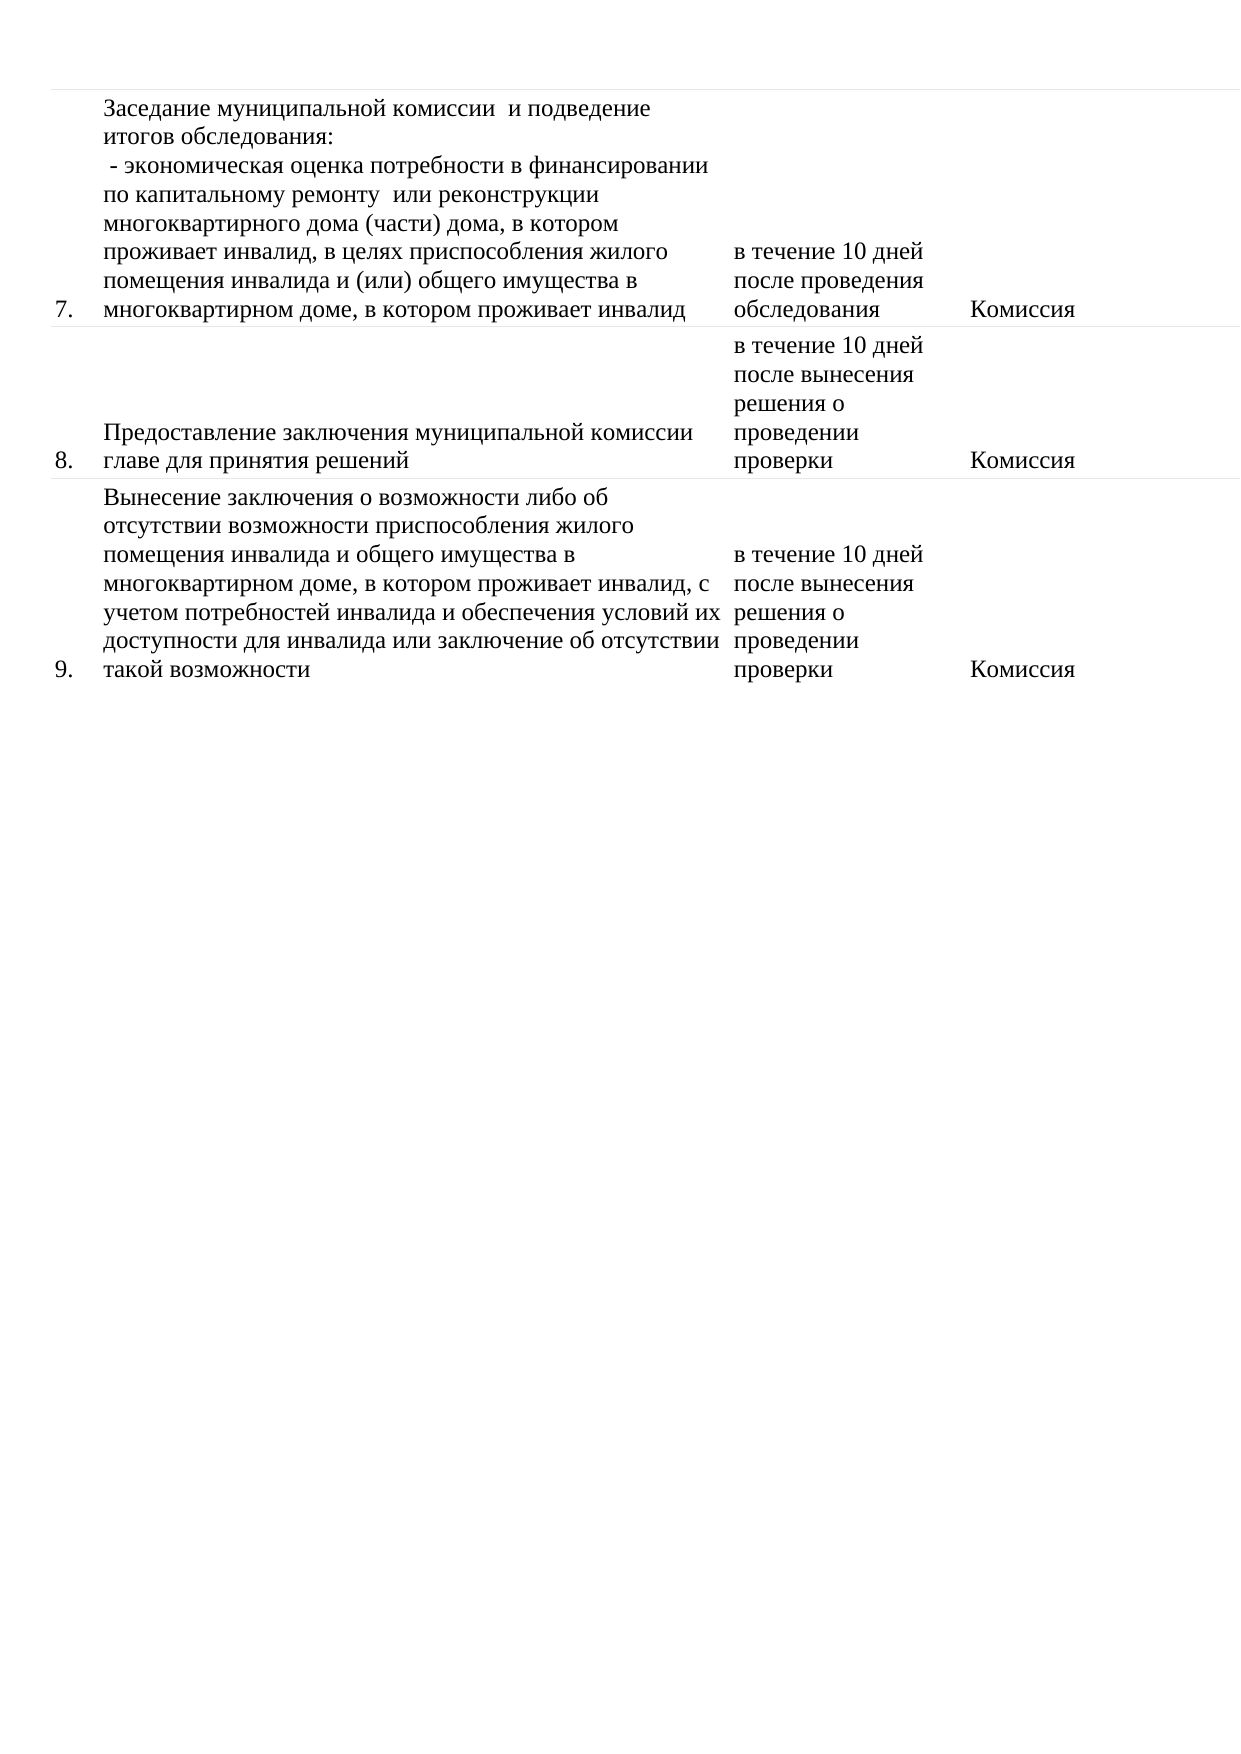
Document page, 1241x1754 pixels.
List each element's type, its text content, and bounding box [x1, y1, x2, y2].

table_cell Комиссия [966, 327, 1240, 478]
table_cell Вынесение заключения о возможности либо об отсутствии возможности приспособления жилого помещения инвалида и общего имущества в многоквартирном доме, в котором проживает инвалид, с учетом потребностей инвалида и обеспечения условий их доступности для инвалида или заключение об отсутствии такой возможности [100, 479, 730, 686]
table_cell 8. [51, 327, 99, 478]
table_cell Заседание муниципальной комиссии и подведение итогов обследования: - экономическая оценка потребности в финансировании по капитальному ремонту или реконструкции многоквартирного дома (части) дома, в котором проживает инвалид, в целях приспособления жилого помещения инвалида и (или) общего имущества в многоквартирном доме, в котором проживает инвалид [100, 90, 730, 326]
table_cell Комиссия [966, 479, 1240, 686]
table_cell в течение 10 дней после вынесения решения о проведении проверки [730, 479, 966, 686]
table_cell 9. [51, 479, 99, 686]
table_cell в течение 10 дней после проведения обследования [730, 90, 966, 326]
table_cell 7. [51, 90, 99, 326]
table_cell Предоставление заключения муниципальной комиссии главе для принятия решений [100, 327, 730, 478]
table_cell Комиссия [966, 90, 1240, 326]
table_cell в течение 10 дней после вынесения решения о проведении проверки [730, 327, 966, 478]
